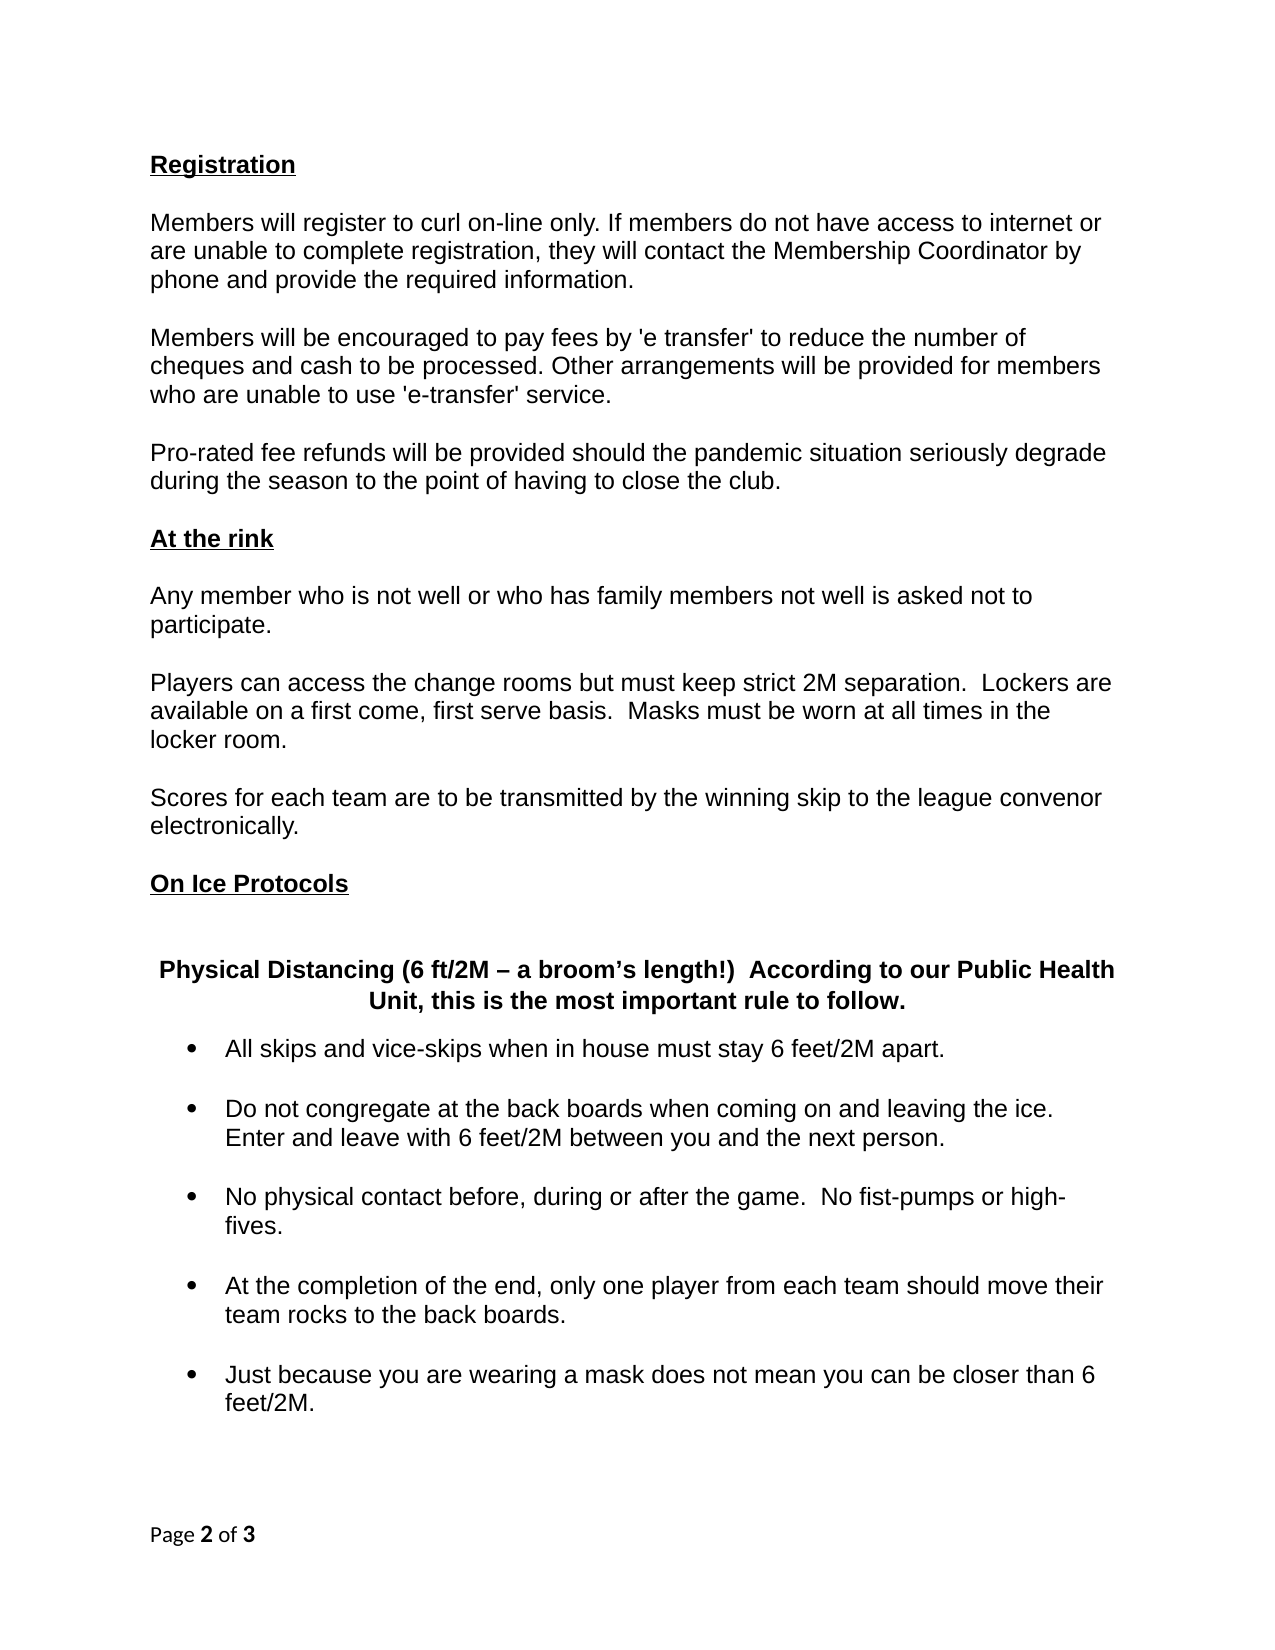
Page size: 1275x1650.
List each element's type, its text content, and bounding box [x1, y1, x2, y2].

list No physical contact before, during or after the game. No fist-pumps or high-fives. [187, 1182, 1125, 1240]
text Players can access the change rooms but must keep strict 2M separation. Lockers are available on a first come, first serve basis. Masks must be worn at all times in the locker room. [150, 667, 1125, 754]
list All skips and vice-skips when in house must stay 6 feet/2M apart. [187, 1034, 1125, 1063]
text Members will be encouraged to pay fees by 'e transfer' to reduce the number of cheques and cash to be processed. Other arrangements will be provided for members who are unable to use 'e-transfer' service. [150, 322, 1125, 409]
text Scores for each team are to be transmitted by the winning skip to the league convenor electronically. [150, 782, 1125, 840]
text Registration [150, 150, 1125, 179]
list At the completion of the end, only one player from each team should move their team rocks to the back boards. [187, 1271, 1125, 1328]
list Do not congregate at the back boards when coming on and leaving the ice. Enter and leave with 6 feet/2M between you and the next person. [187, 1094, 1125, 1151]
text Any member who is not well or who has family members not well is asked not to participate. [150, 581, 1125, 639]
text On Ice Protocols [150, 869, 1125, 897]
text Pro-rated fee refunds will be provided should the pandemic situation seriously degrade during the season to the point of having to close the club. [150, 437, 1125, 495]
text Members will register to curl on-line only. If members do not have access to internet or are unable to complete registration, they will contact the Membership Coordinator by phone and provide the required information. [150, 207, 1125, 294]
text Physical Distancing (6 ft/2M – a broom’s length!) According to our Public Health Unit, this is the most important rule to follow. [150, 955, 1125, 1015]
text At the rink [150, 524, 1125, 552]
list Just because you are wearing a mask does not mean you can be closer than 6 feet/2M. [187, 1359, 1125, 1417]
